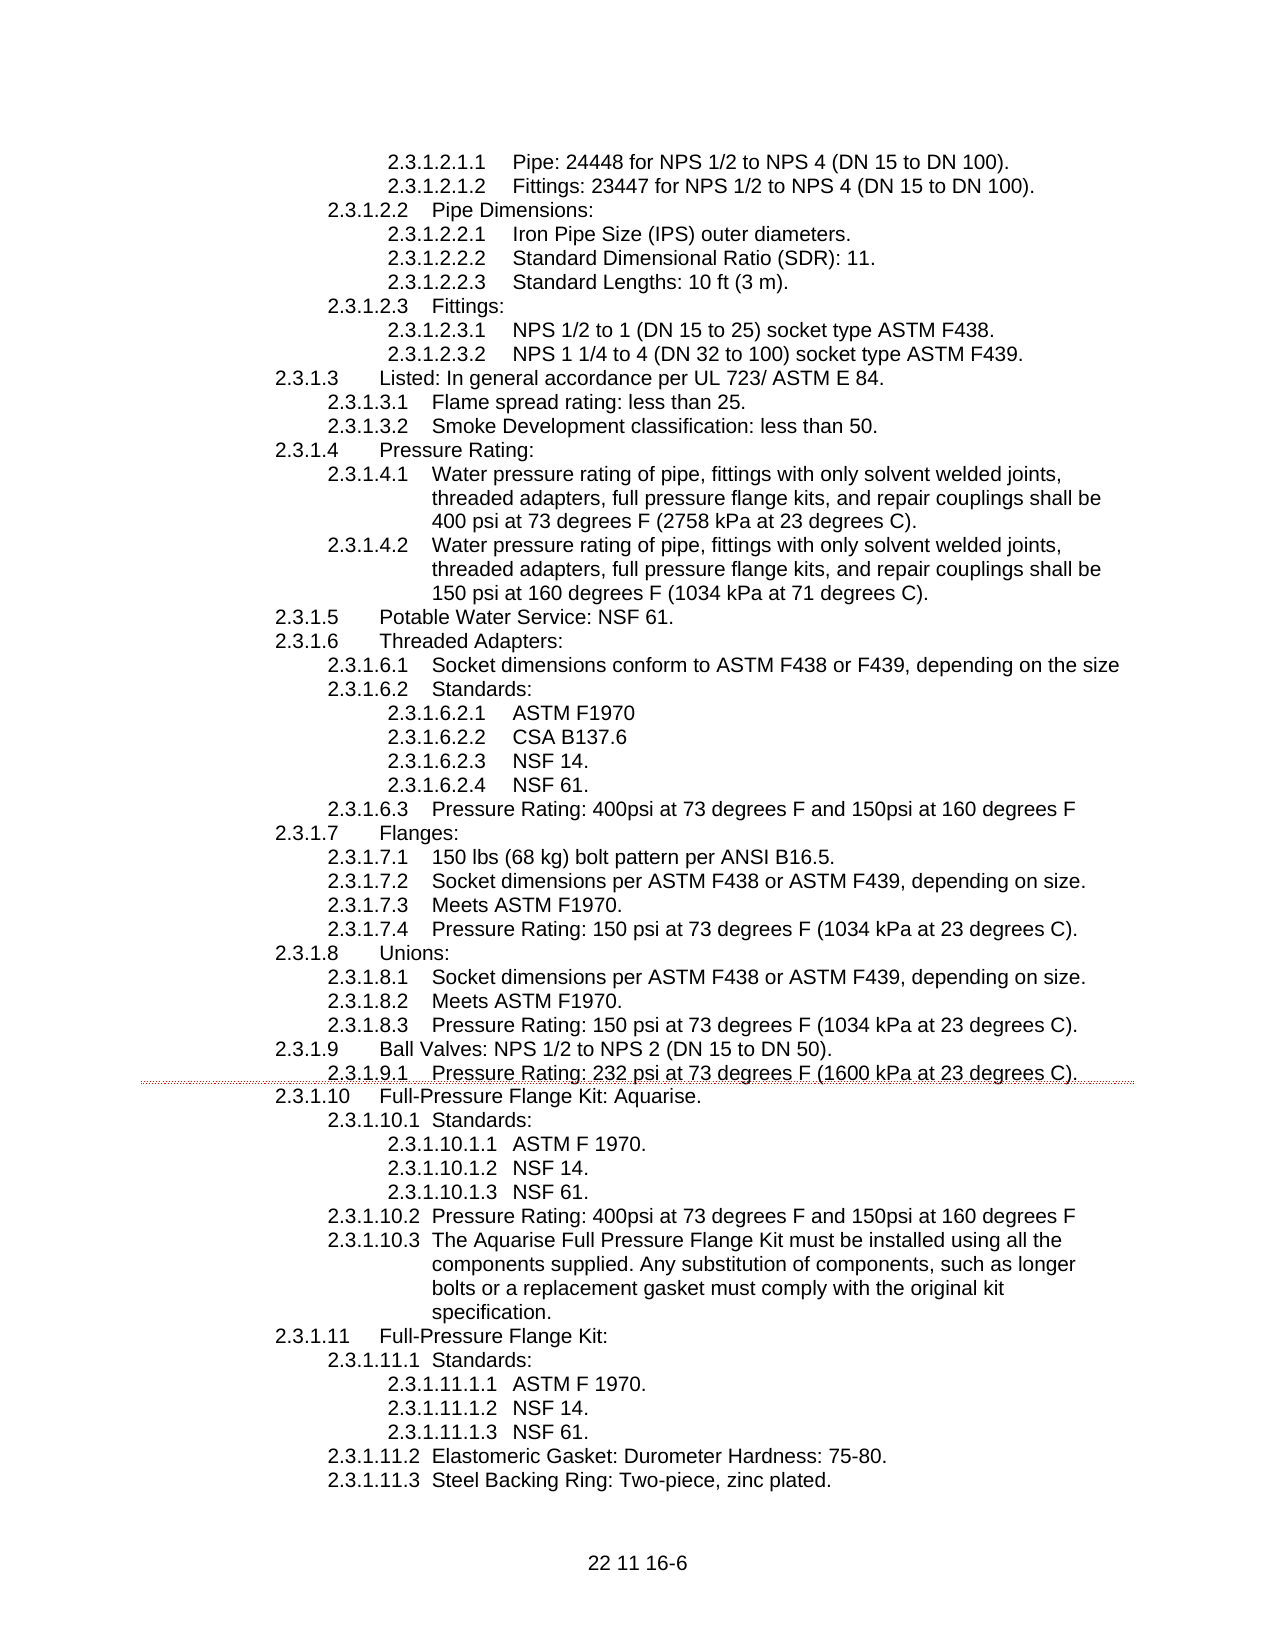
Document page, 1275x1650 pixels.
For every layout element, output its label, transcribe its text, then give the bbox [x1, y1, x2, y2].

list Smoke Development classification: less than 50. [327, 413, 1125, 437]
list The Aquarise Full Pressure Flange Kit must be installed using all the components supplied. Any substitution of components, such as longer bolts or a replacement gasket must comply with the original kit specification. [327, 1228, 1125, 1324]
list Pressure Rating: 400psi at 73 degrees F and 150psi at 160 degrees F [327, 1204, 1125, 1228]
list Standards: [327, 677, 1125, 701]
list Standards: [327, 1108, 1125, 1132]
list Pressure Rating: 150 psi at 73 degrees F (1034 kPa at 23 degrees C). [327, 917, 1125, 941]
list Pipe: 24448 for NPS 1/2 to NPS 4 (DN 15 to DN 100). [387, 150, 1125, 174]
list Standard Lengths: 10 ft (3 m). [387, 270, 1125, 294]
list Socket dimensions conform to ASTM F438 or F439, depending on the size [327, 653, 1125, 677]
list Potable Water Service: NSF 61. [275, 605, 1125, 629]
list Socket dimensions per ASTM F438 or ASTM F439, depending on size. [327, 964, 1125, 988]
list Pressure Rating: 400psi at 73 degrees F and 150psi at 160 degrees F [327, 797, 1125, 821]
list Pipe Dimensions: [327, 198, 1125, 222]
list CSA B137.6 [387, 725, 1125, 749]
list Pressure Rating: [275, 437, 1125, 461]
list ASTM F 1970. [387, 1372, 1125, 1396]
list NSF 14. [387, 1156, 1125, 1180]
list Pressure Rating: 232 psi at 73 degrees F (1600 kPa at 23 degrees C). [327, 1060, 1125, 1084]
list Standard Dimensional Ratio (SDR): 11. [387, 246, 1125, 270]
list Full-Pressure Flange Kit: [275, 1324, 1125, 1348]
list NSF 14. [387, 1396, 1125, 1420]
list NSF 61. [387, 1420, 1125, 1444]
list Meets ASTM F1970. [327, 988, 1125, 1012]
list Listed: In general accordance per UL 723/ ASTM E 84. [275, 366, 1125, 389]
list Steel Backing Ring: Two-piece, zinc plated. [327, 1468, 1125, 1492]
list Threaded Adapters: [275, 629, 1125, 653]
list Water pressure rating of pipe, fittings with only solvent welded joints, threaded adapters, full pressure flange kits, and repair couplings shall be 400 psi at 73 degrees F (2758 kPa at 23 degrees C). [327, 461, 1125, 533]
list NPS 1 1/4 to 4 (DN 32 to 100) socket type ASTM F439. [387, 342, 1125, 366]
list Meets ASTM F1970. [327, 893, 1125, 917]
list ASTM F1970 [387, 701, 1125, 725]
list Pressure Rating: 150 psi at 73 degrees F (1034 kPa at 23 degrees C). [327, 1012, 1125, 1036]
list Fittings: 23447 for NPS 1/2 to NPS 4 (DN 15 to DN 100). [387, 174, 1125, 198]
list NSF 14. [387, 749, 1125, 773]
list Socket dimensions per ASTM F438 or ASTM F439, depending on size. [327, 869, 1125, 893]
list Fittings: [327, 294, 1125, 318]
list NSF 61. [387, 1180, 1125, 1204]
list Elastomeric Gasket: Durometer Hardness: 75-80. [327, 1444, 1125, 1468]
list Flame spread rating: less than 25. [327, 389, 1125, 413]
list NSF 61. [387, 773, 1125, 797]
list Full-Pressure Flange Kit: Aquarise. [275, 1084, 1125, 1108]
list Unions: [275, 941, 1125, 964]
list Water pressure rating of pipe, fittings with only solvent welded joints, threaded adapters, full pressure flange kits, and repair couplings shall be 150 psi at 160 degrees F (1034 kPa at 71 degrees C). [327, 533, 1125, 605]
list ASTM F 1970. [387, 1132, 1125, 1156]
list Ball Valves: NPS 1/2 to NPS 2 (DN 15 to DN 50). [275, 1036, 1125, 1060]
list Flanges: [275, 821, 1125, 845]
list Standards: [327, 1348, 1125, 1372]
list NPS 1/2 to 1 (DN 15 to 25) socket type ASTM F438. [387, 318, 1125, 342]
list Iron Pipe Size (IPS) outer diameters. [387, 222, 1125, 246]
list 150 lbs (68 kg) bolt pattern per ANSI B16.5. [327, 845, 1125, 869]
